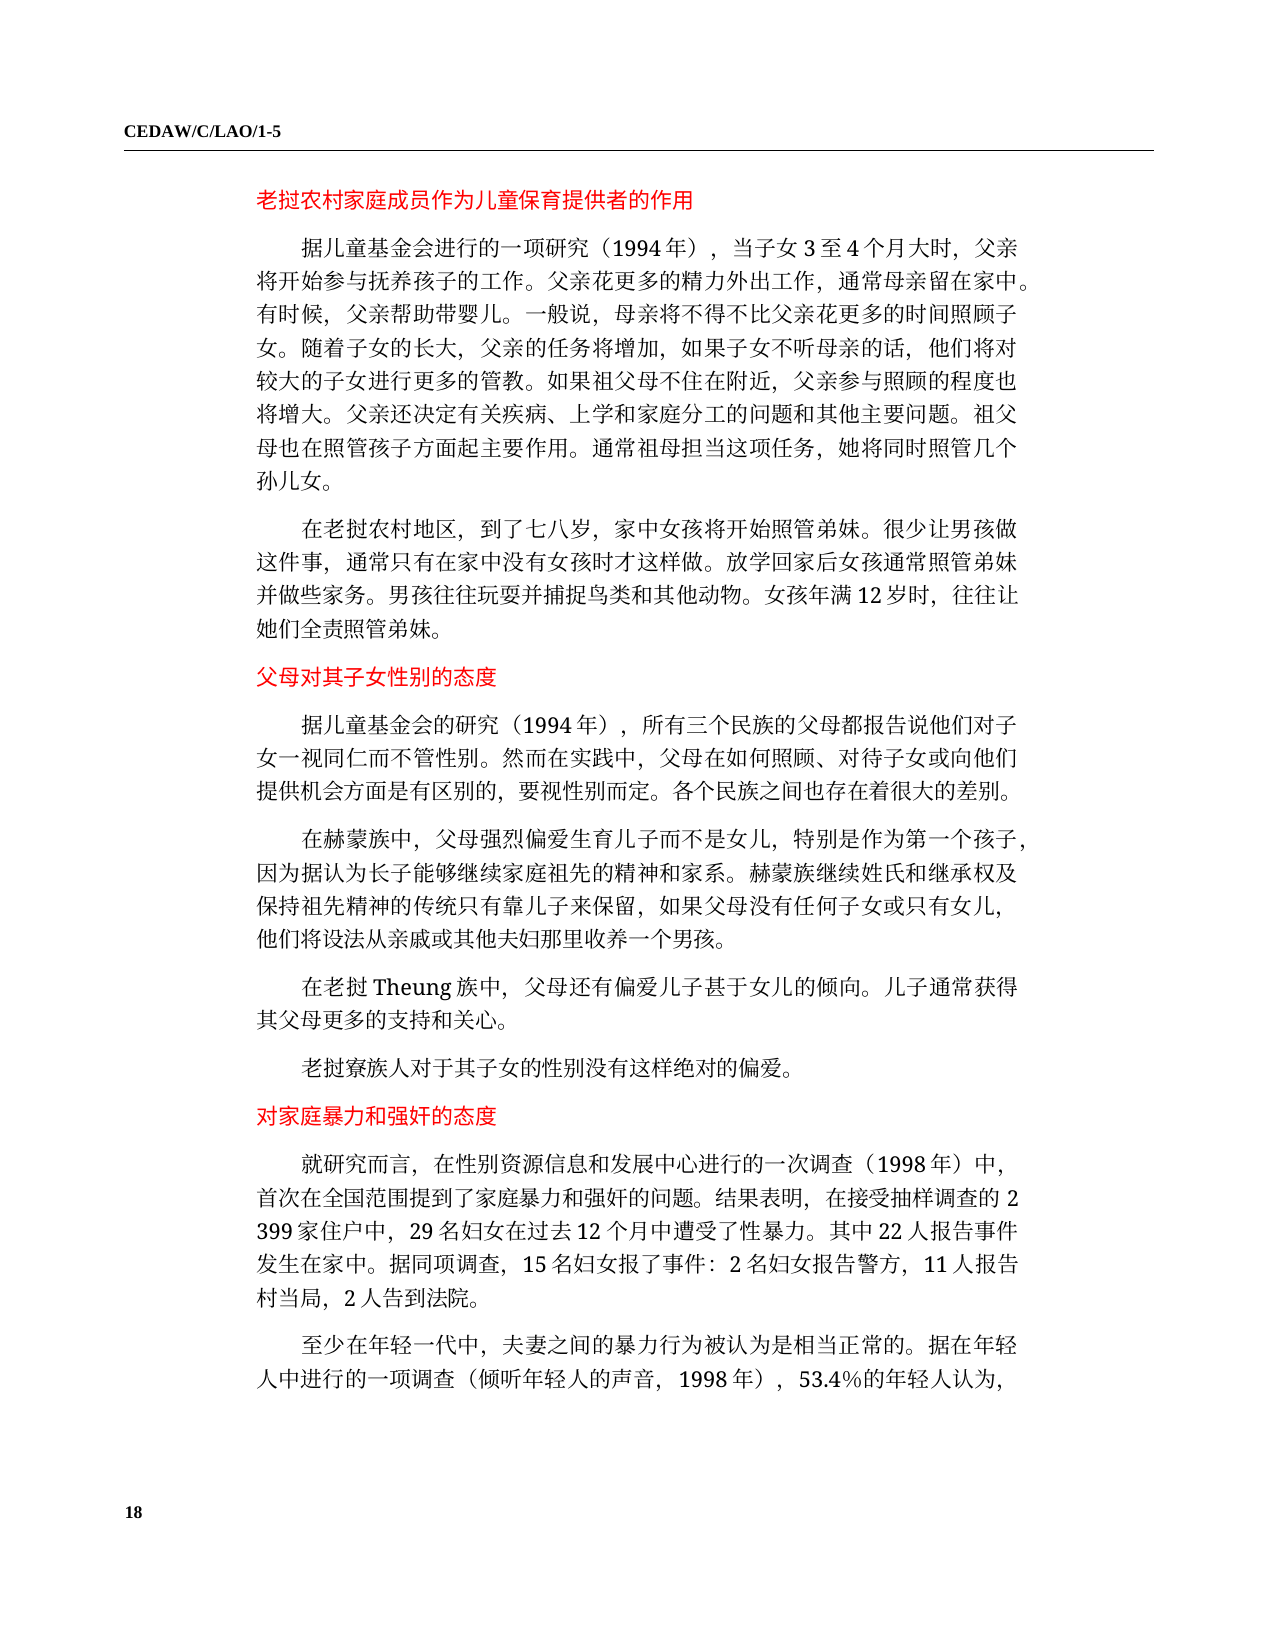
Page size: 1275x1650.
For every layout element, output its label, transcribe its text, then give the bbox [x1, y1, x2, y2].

text 父母对其子女性别的态度 [256, 658, 1019, 692]
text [256, 1327, 1019, 1394]
text 在赫蒙族中，父母强烈偏爱生育儿子而不是女儿，特别是作为第一个孩子，因为据认为长子能够继续家庭祖先的精神和家系。赫蒙族继续姓氏和继承权及保持祖先精神的传统只有靠儿子来保留，如果父母没有任何子女或只有女儿，他们将设法从亲戚或其他夫妇那里收养一个男孩。 [256, 821, 1019, 954]
text 老挝农村家庭成员作为儿童保育提供者的作用 [256, 181, 1019, 215]
text 就研究而言，在性别资源信息和发展中心进行的一次调查（1998年）中，首次在全国范围提到了家庭暴力和强奸的问题。结果表明，在接受抽样调查的2 399家住户中，29名妇女在过去12个月中遭受了性暴力。其中22人报告事件发生在家中。据同项调查，15名妇女报了事件：2名妇女报告警方，11人报告村当局，2人告到法院。 [256, 1146, 1019, 1313]
text 据儿童基金会的研究（1994年），所有三个民族的父母都报告说他们对子女一视同仁而不管性别。然而在实践中，父母在如何照顾、对待子女或向他们提供机会方面是有区别的，要视性别而定。各个民族之间也存在着很大的差别。 [256, 706, 1019, 806]
text 据儿童基金会进行的一项研究（1994年），当子女3至4个月大时，父亲将开始参与抚养孩子的工作。父亲花更多的精力外出工作，通常母亲留在家中。有时候，父亲帮助带婴儿。一般说，母亲将不得不比父亲花更多的时间照顾子女。随着子女的长大，父亲的任务将增加，如果子女不听母亲的话，他们将对较大的子女进行更多的管教。如果祖父母不住在附近，父亲参与照顾的程度也将增大。父亲还决定有关疾病、上学和家庭分工的问题和其他主要问题。祖父母也在照管孩子方面起主要作用。通常祖母担当这项任务，她将同时照管几个孙儿女。 [256, 229, 1019, 496]
text 老挝寮族人对于其子女的性别没有这样绝对的偏爱。 [256, 1050, 1019, 1083]
text 在老挝Theung族中，父母还有偏爱儿子甚于女儿的倾向。儿子通常获得其父母更多的支持和关心。 [256, 969, 1019, 1036]
text 对家庭暴力和强奸的态度 [256, 1098, 1019, 1131]
text 在老挝农村地区，到了七八岁，家中女孩将开始照管弟妹。很少让男孩做这件事，通常只有在家中没有女孩时才这样做。放学回家后女孩通常照管弟妹并做些家务。男孩往往玩耍并捕捉鸟类和其他动物。女孩年满12岁时，往往让她们全责照管弟妹。 [256, 511, 1019, 644]
